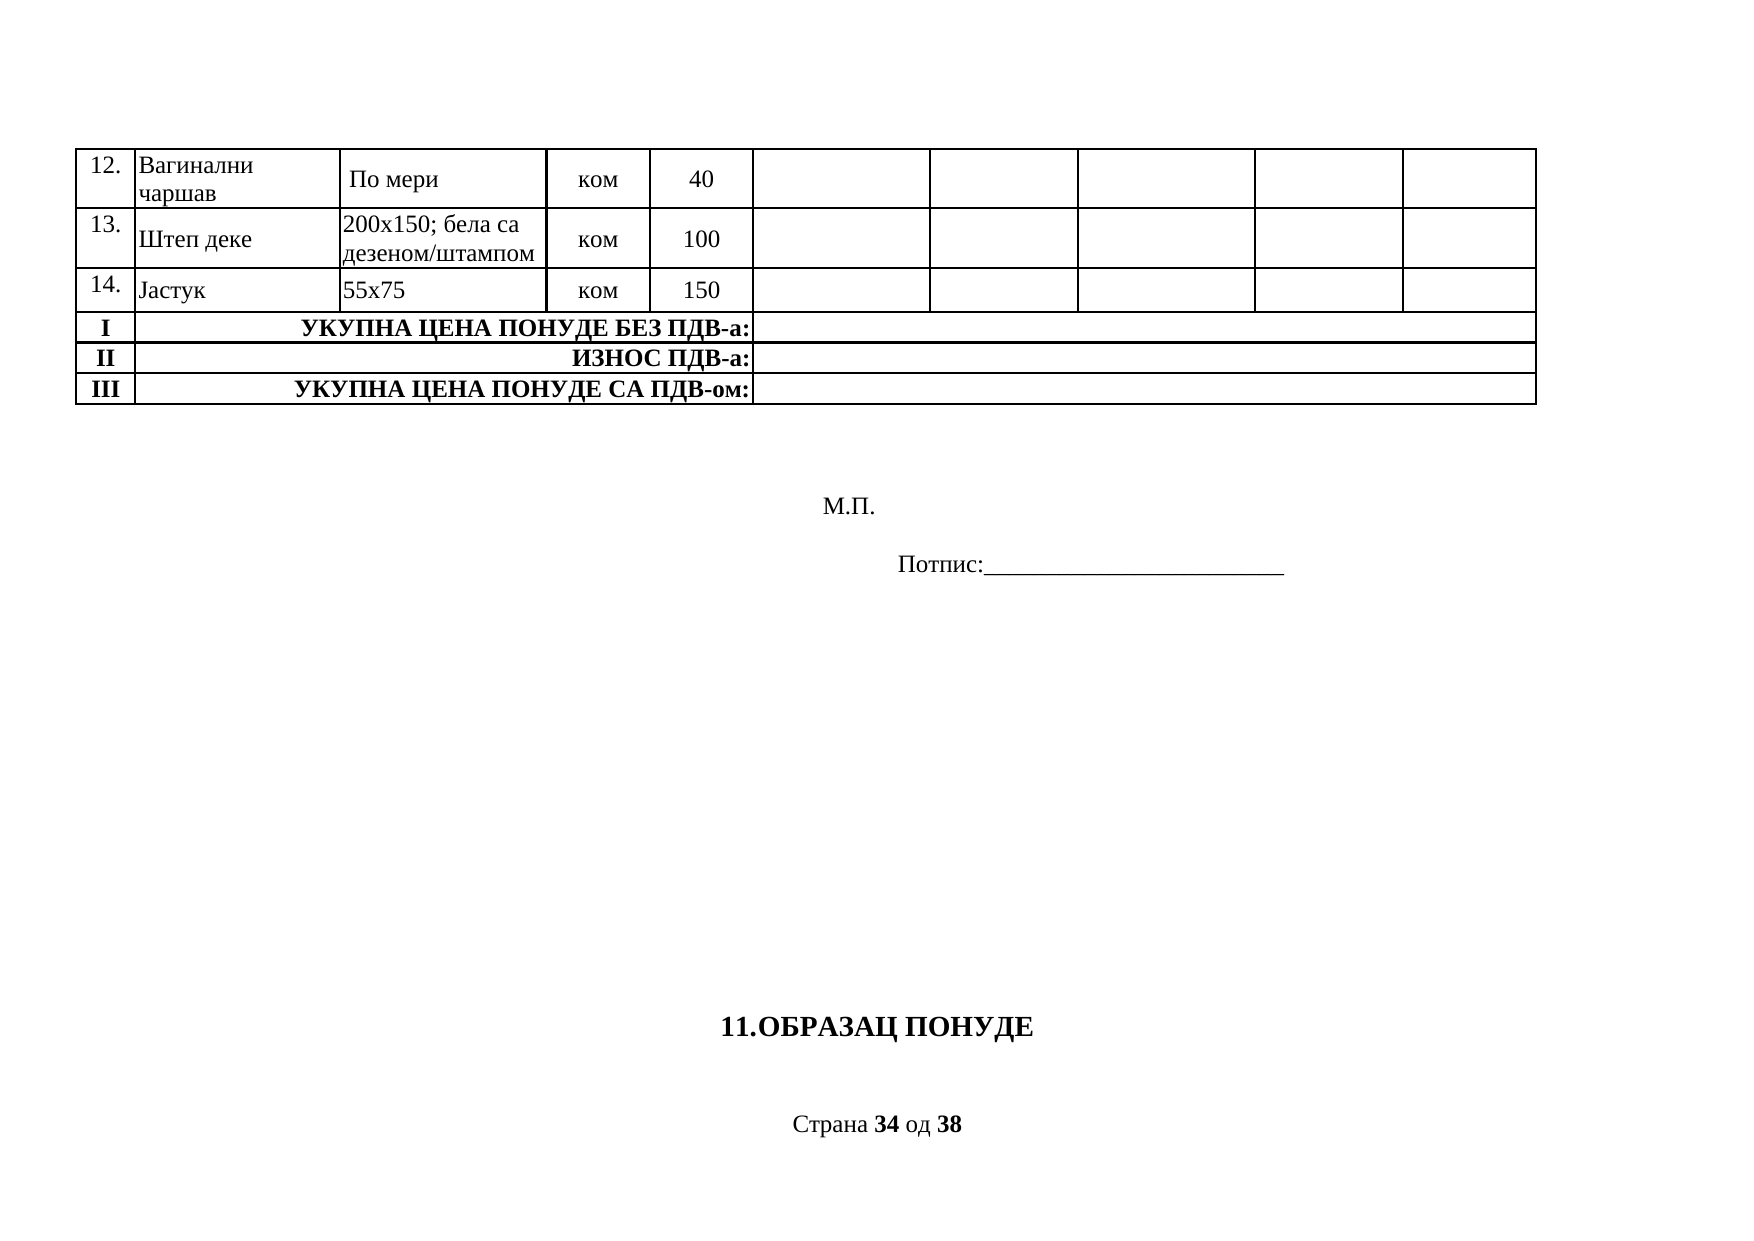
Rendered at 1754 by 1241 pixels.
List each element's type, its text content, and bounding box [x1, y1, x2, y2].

table_cell 55х75 [341, 269, 545, 311]
table_cell 12. [77, 150, 134, 207]
table_cell [1079, 209, 1254, 267]
table_cell 14. [77, 269, 134, 311]
text Потпис:________________________ [823, 520, 1606, 578]
table_cell 13. [77, 209, 134, 267]
table_cell [754, 313, 1535, 341]
table_cell [931, 209, 1077, 267]
table_cell [1256, 269, 1402, 311]
table_cell [1079, 269, 1254, 311]
table_cell ком [548, 269, 649, 311]
table_cell Штеп деке [136, 209, 339, 267]
text М.П. [823, 491, 1606, 520]
table_cell [754, 269, 929, 311]
subtitle ОБРАЗАЦ ПОНУДЕ [148, 1009, 1606, 1042]
table_cell [754, 344, 1535, 372]
table_cell 100 [651, 209, 752, 267]
table_cell Вагинални чаршав [136, 150, 339, 207]
table_cell I [77, 313, 134, 341]
table_cell 200х150; бела са дезеном/штампом [341, 209, 545, 267]
table_cell УКУПНА ЦЕНА ПОНУДЕ СА ПДВ-ом: [136, 374, 752, 403]
table_cell По мери [341, 150, 545, 207]
table_cell [754, 209, 929, 267]
table_cell [1256, 209, 1402, 267]
table_cell III [77, 374, 134, 403]
table_cell 40 [651, 150, 752, 207]
table_cell II [77, 344, 134, 372]
table_cell [1404, 209, 1535, 267]
table_cell [931, 150, 1077, 207]
table_cell ком [548, 209, 649, 267]
table_cell Јастук [136, 269, 339, 311]
table_cell 150 [651, 269, 752, 311]
table_cell [931, 269, 1077, 311]
table_cell [754, 150, 929, 207]
table_cell ИЗНОС ПДВ-а: [136, 344, 752, 372]
table_cell ком [548, 150, 649, 207]
table_cell [754, 374, 1535, 403]
table_cell УКУПНА ЦЕНА ПОНУДЕ БЕЗ ПДВ-а: [136, 313, 752, 341]
table_cell [1404, 269, 1535, 311]
table_cell [1256, 150, 1402, 207]
table_cell [1404, 150, 1535, 207]
table_cell [1079, 150, 1254, 207]
